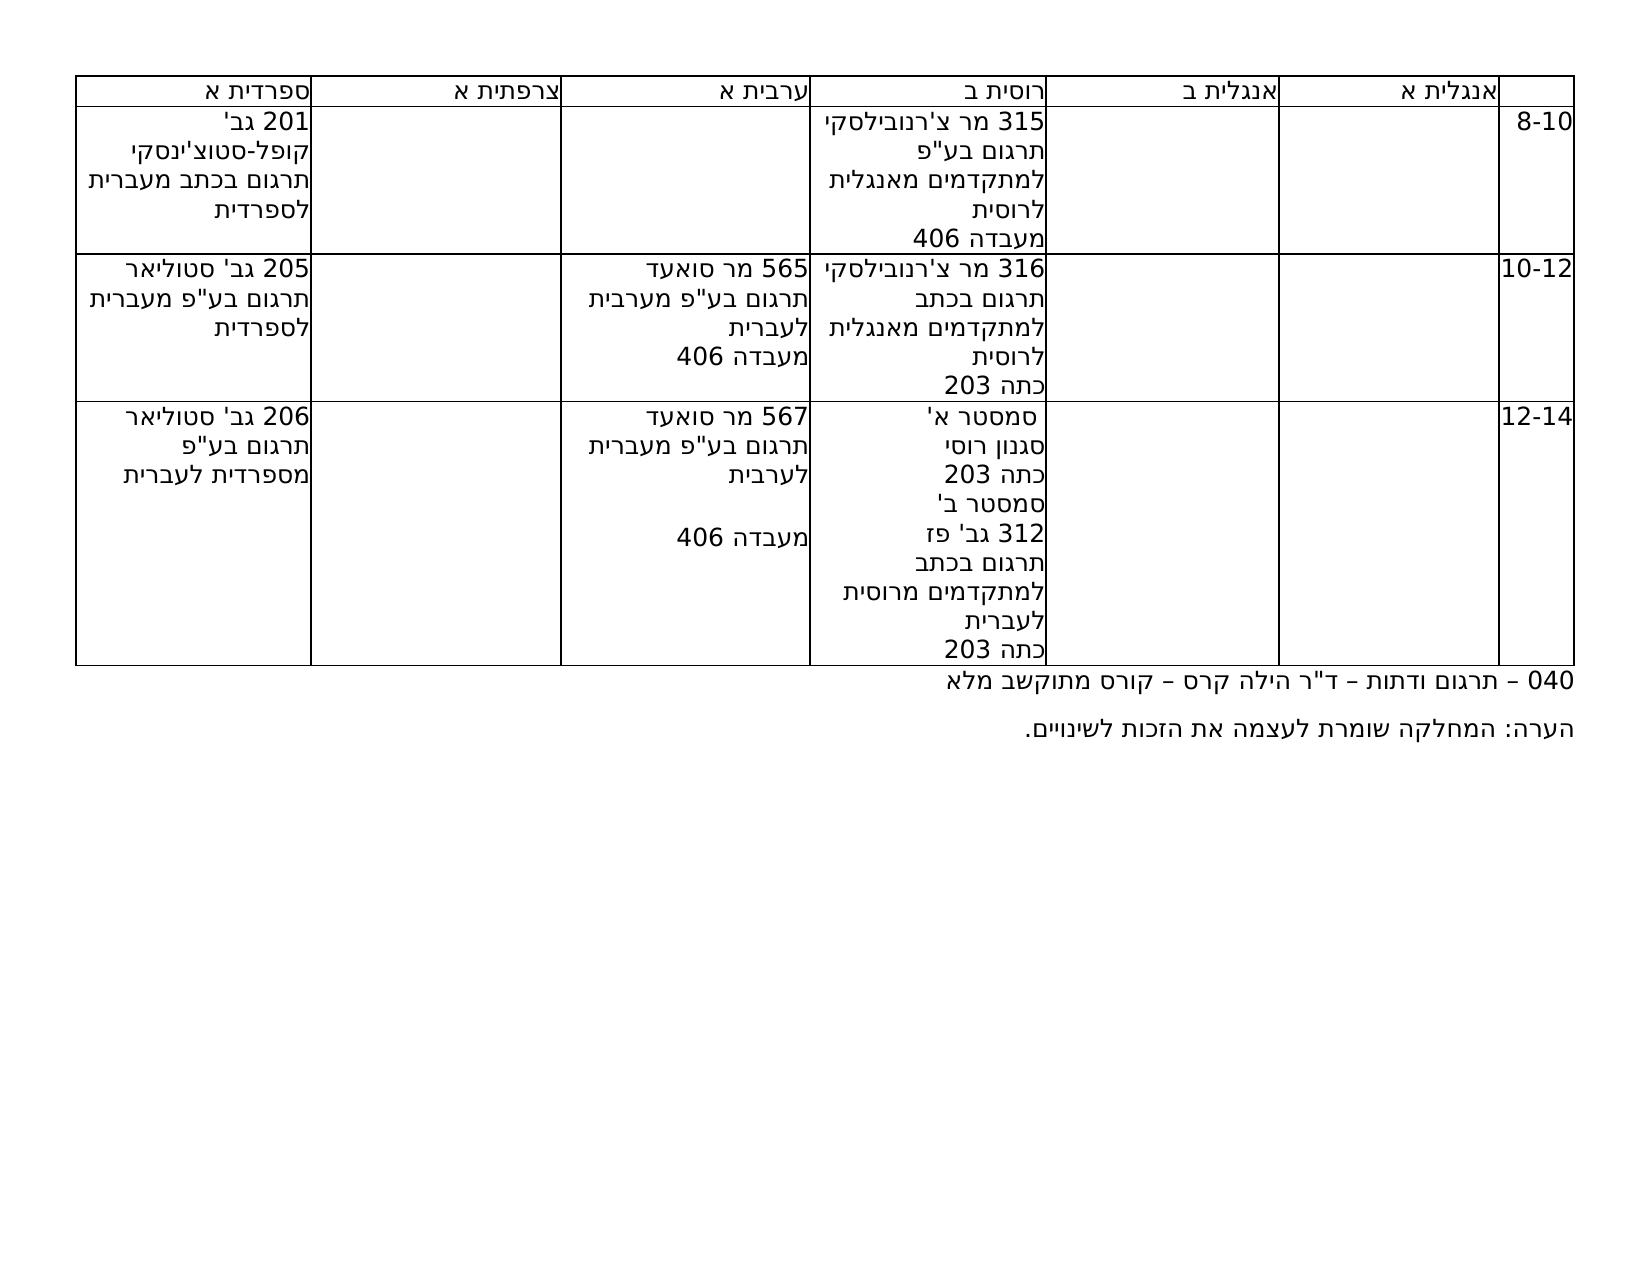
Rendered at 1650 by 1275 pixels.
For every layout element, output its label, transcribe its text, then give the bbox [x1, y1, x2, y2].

table_cell 205 גב' סטוליאר תרגום בע"פ מעברית לספרדית [77, 255, 310, 401]
table_header ספרדית א [77, 77, 310, 106]
table_cell 8-10 [1500, 107, 1573, 253]
table_header אנגלית ב [1047, 77, 1278, 106]
table_cell 316 מר צ'רנובילסקי תרגום בכתב למתקדמים מאנגלית לרוסית כתה 203 [811, 255, 1045, 401]
table_header רוסית ב [811, 77, 1045, 106]
table_cell 315 מר צ'רנובילסקי תרגום בע"פ למתקדמים מאנגלית לרוסית מעבדה 406 [811, 107, 1045, 253]
table_cell [312, 402, 560, 664]
table_cell [1280, 255, 1498, 401]
table_cell 201 גב' קופל-סטוצ'ינסקי תרגום בכתב מעברית לספרדית [77, 107, 310, 253]
table_header ערבית א [562, 77, 809, 106]
table_cell 10-12 [1500, 255, 1573, 401]
table_cell 565 מר סואעד תרגום בע"פ מערבית לעברית מעבדה 406 [562, 255, 809, 401]
table_cell [1047, 255, 1278, 401]
table_cell [1280, 107, 1498, 253]
table_cell [1047, 402, 1278, 664]
table_cell [312, 255, 560, 401]
table_header אנגלית א [1280, 77, 1498, 106]
text הערה: המחלקה שומרת לעצמה את הזכות לשינויים. [75, 714, 1575, 743]
table_header צרפתית א [312, 77, 560, 106]
text 040 – תרגום ודתות – ד"ר הילה קרס – קורס מתוקשב מלא [75, 666, 1575, 695]
table_cell 567 מר סואעד תרגום בע"פ מעברית לערבית מעבדה 406 [562, 402, 809, 664]
table_cell [562, 107, 809, 253]
table_header [1500, 77, 1573, 106]
table_cell [312, 107, 560, 253]
table_cell 206 גב' סטוליאר תרגום בע"פ מספרדית לעברית [77, 402, 310, 664]
table_cell [1280, 402, 1498, 664]
table_cell סמסטר א' סגנון רוסי כתה 203 סמסטר ב' 312 גב' פז תרגום בכתב למתקדמים מרוסית לעברית כתה 203 [811, 402, 1045, 664]
table_cell [1047, 107, 1278, 253]
table_cell 12-14 [1500, 402, 1573, 664]
